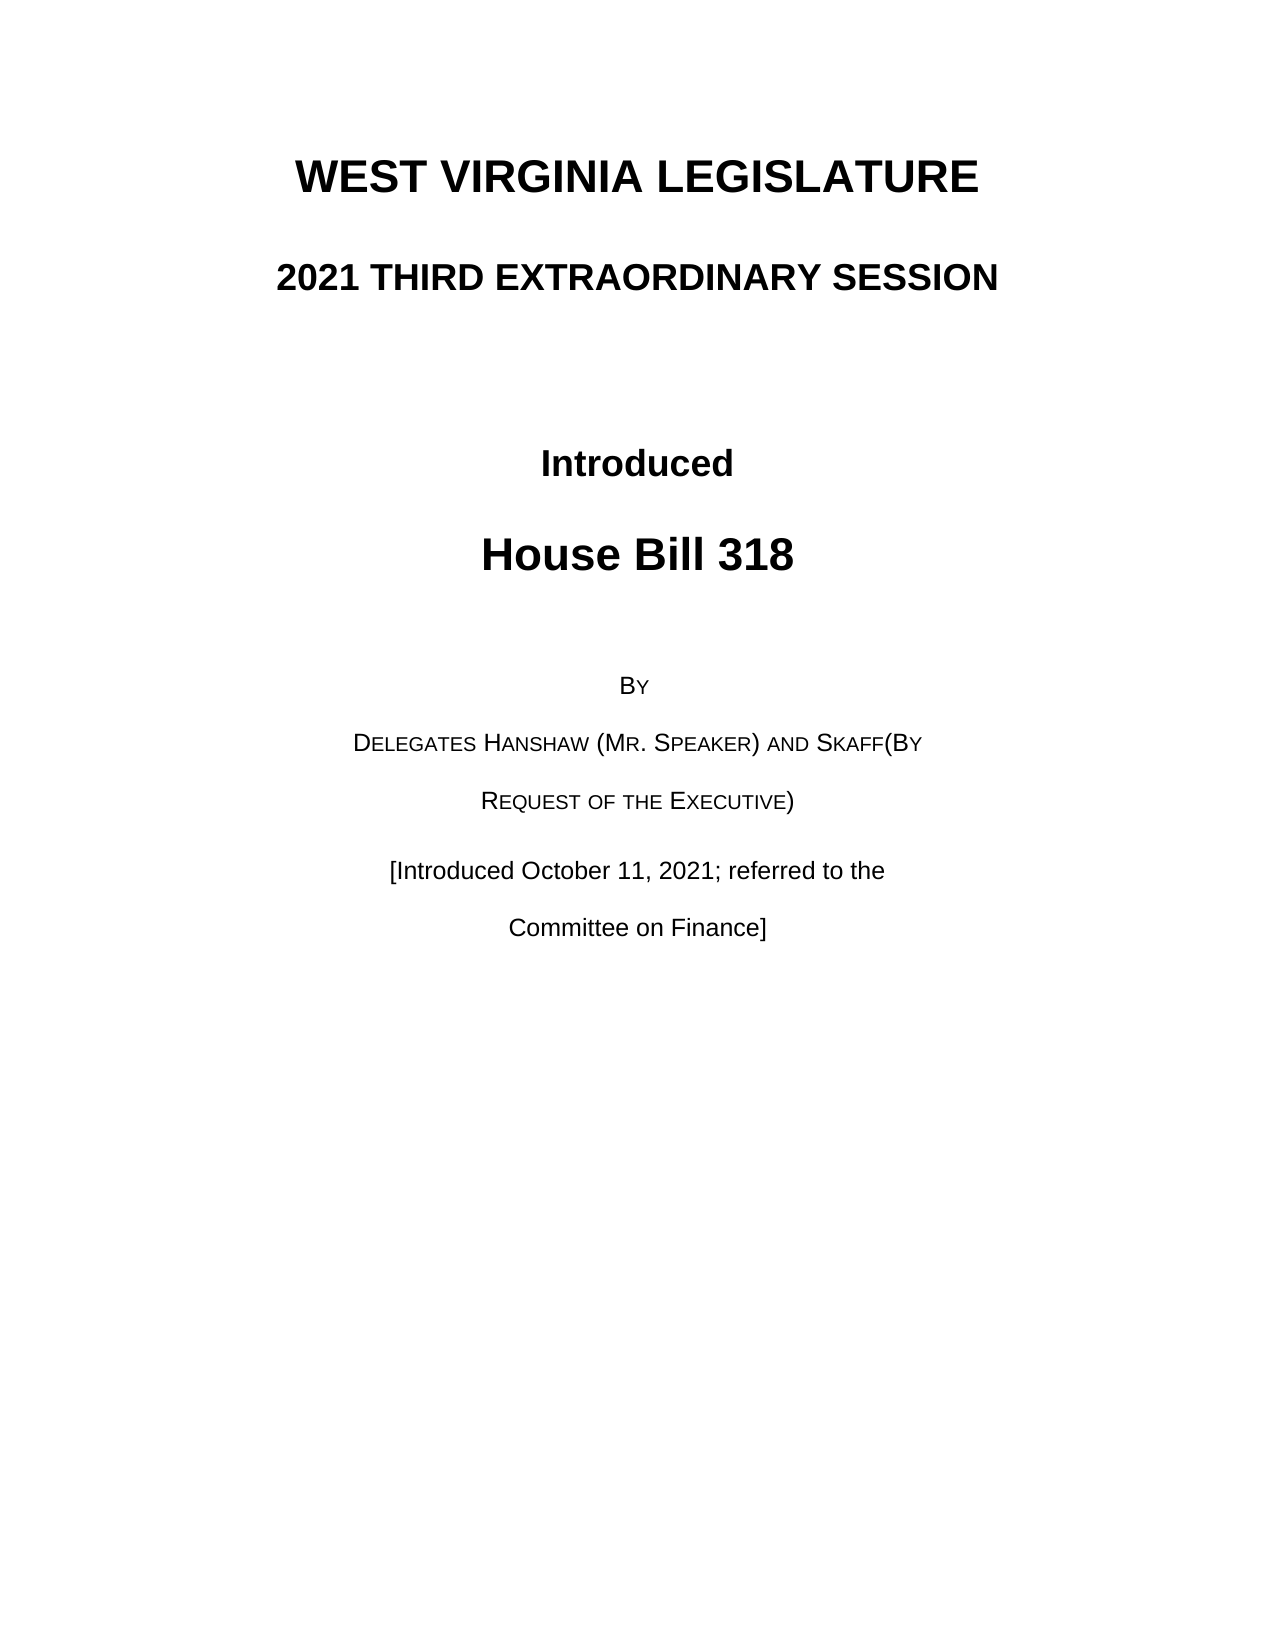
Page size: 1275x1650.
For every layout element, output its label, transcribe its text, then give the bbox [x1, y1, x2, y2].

text By [337, 671, 937, 814]
text Bill [150, 528, 1125, 581]
title WEST virginia legislature [150, 150, 1125, 203]
text [] [337, 856, 937, 942]
title 2021 THIRD EXTRAORDINARY session [150, 255, 1125, 298]
